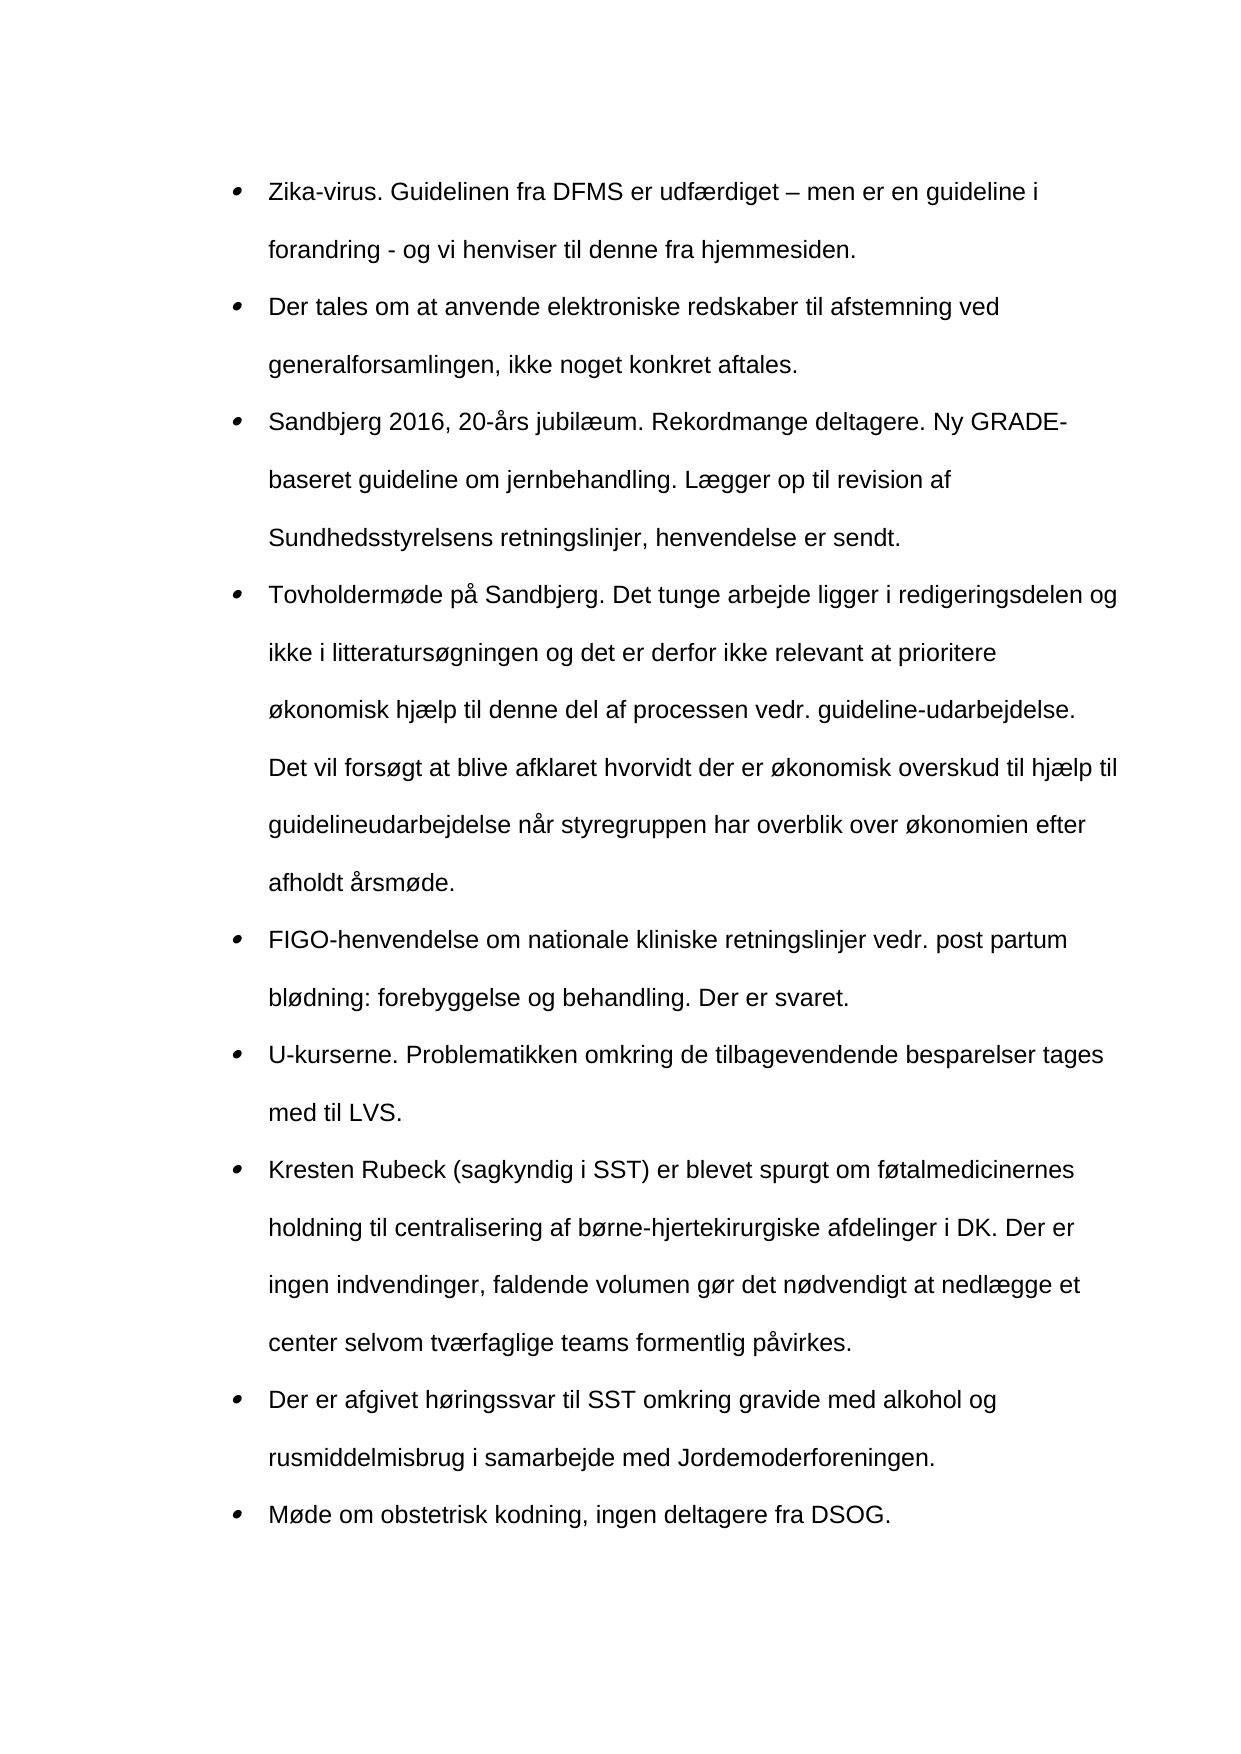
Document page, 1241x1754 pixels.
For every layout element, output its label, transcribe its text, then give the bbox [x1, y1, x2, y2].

list Møde om obstetrisk kodning, ingen deltagere fra DSOG. [231, 1501, 1122, 1529]
list Tovholdermøde på Sandbjerg. Det tunge arbejde ligger i redigeringsdelen og ikke i litteratursøgningen og det er derfor ikke relevant at prioritere økonomisk hjælp til denne del af processen vedr. guideline-udarbejdelse. Det vil forsøgt at blive afklaret hvorvidt der er økonomisk overskud til hjælp til guidelineudarbejdelse når styregruppen har overblik over økonomien efter afholdt årsmøde. [231, 580, 1122, 896]
list Kresten Rubeck (sagkyndig i SST) er blevet spurgt om føtalmedicinernes holdning til centralisering af børne-hjertekirurgiske afdelinger i DK. Der er ingen indvendinger, faldende volumen gør det nødvendigt at nedlægge et center selvom tværfaglige teams formentlig påvirkes. [231, 1155, 1122, 1357]
list Der tales om at anvende elektroniske redskaber til afstemning ved generalforsamlingen, ikke noget konkret aftales. [231, 292, 1122, 379]
list Der er afgivet høringssvar til SST omkring gravide med alkohol og rusmiddelmisbrug i samarbejde med Jordemoderforeningen. [231, 1385, 1122, 1472]
list Sandbjerg 2016, 20-års jubilæum. Rekordmange deltagere. Ny GRADE-baseret guideline om jernbehandling. Lægger op til revision af Sundhedsstyrelsens retningslinjer, henvendelse er sendt. [231, 407, 1122, 551]
list U-kurserne. Problematikken omkring de tilbagevendende besparelser tages med til LVS. [231, 1040, 1122, 1127]
list FIGO-henvendelse om nationale kliniske retningslinjer vedr. post partum blødning: forebyggelse og behandling. Der er svaret. [231, 925, 1122, 1011]
list Zika-virus. Guidelinen fra DFMS er udfærdiget – men er en guideline i forandring - og vi henviser til denne fra hjemmesiden. [231, 177, 1122, 263]
